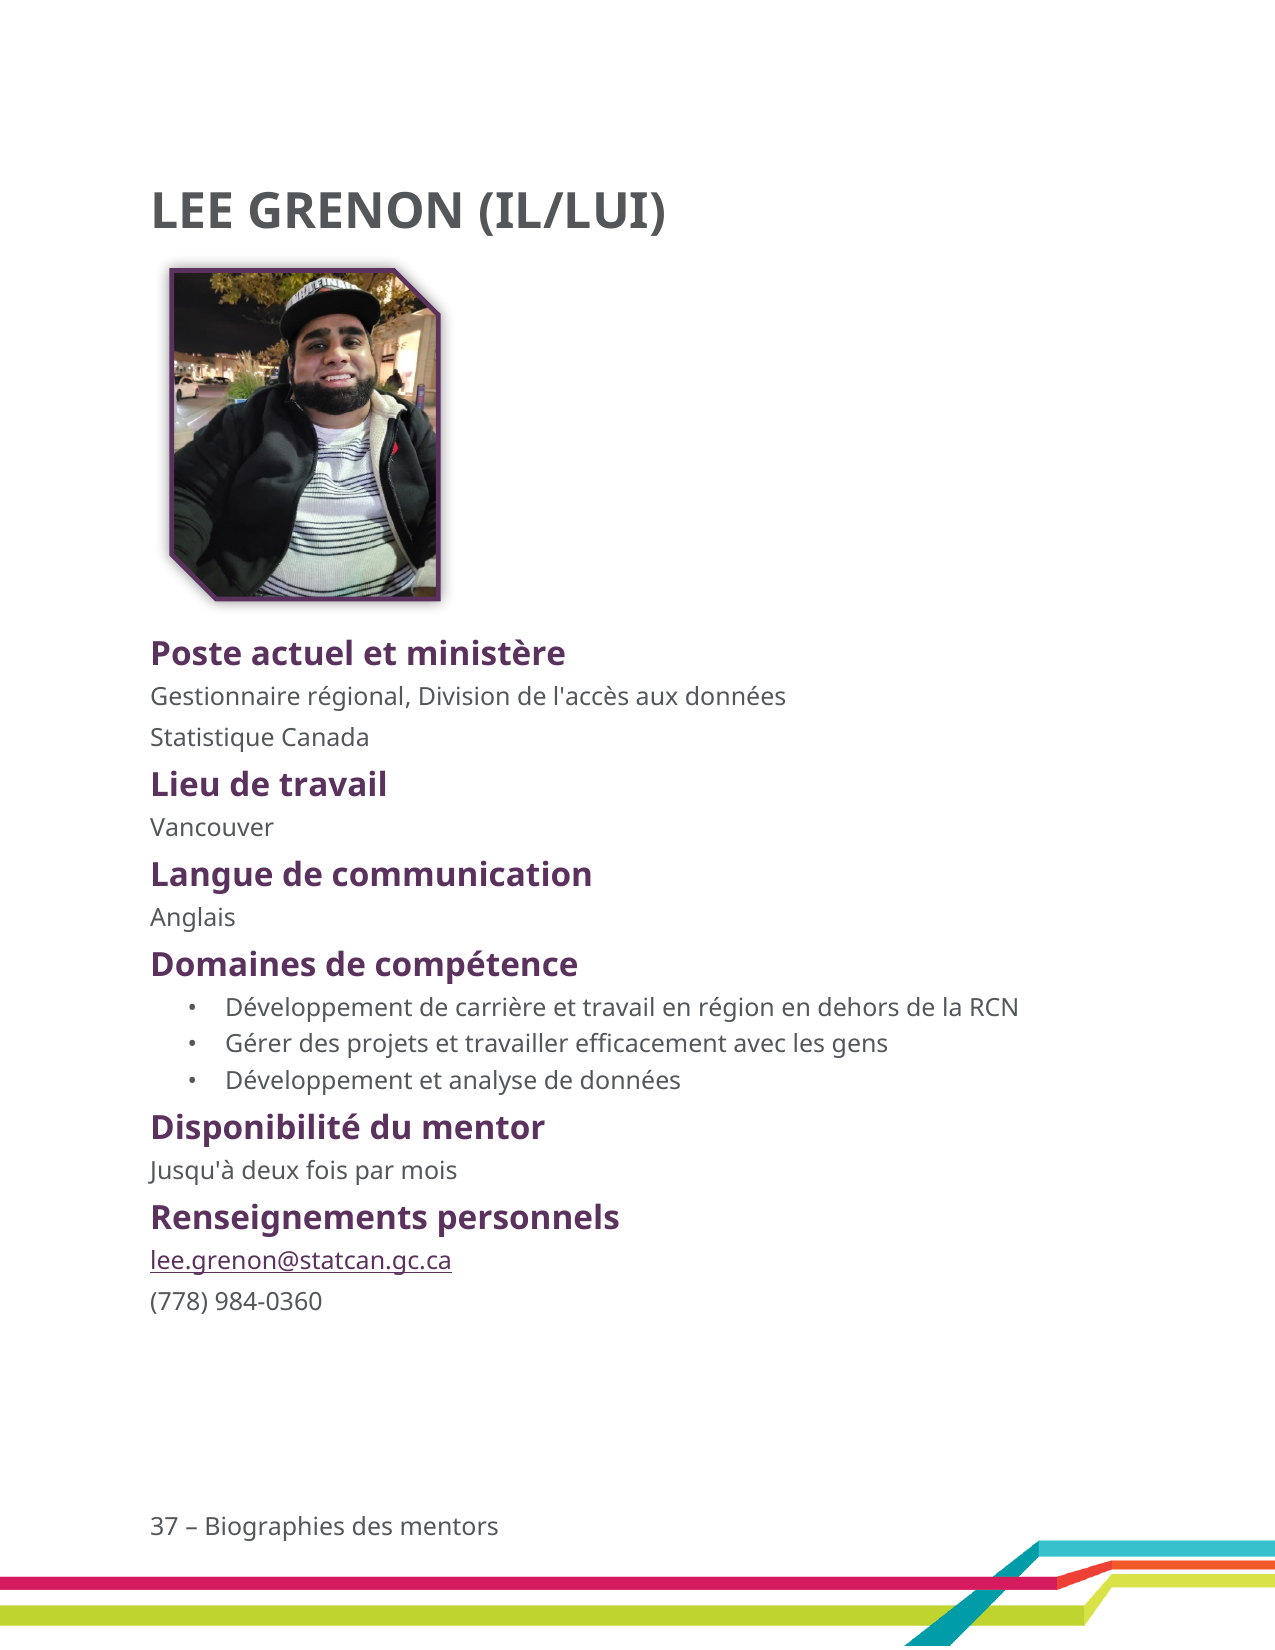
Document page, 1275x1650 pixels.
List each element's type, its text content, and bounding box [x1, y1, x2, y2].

list Développement et analyse de données [187, 1063, 1125, 1097]
picture [0, 1540, 1275, 1646]
text Gestionnaire régional, Division de l'accès aux données [150, 679, 1125, 713]
subtitle LEE GRENON (IL/LUI) [150, 175, 1125, 243]
text lee.grenon@statcan.gc.ca [150, 1243, 1125, 1277]
text Statistique Canada [150, 720, 1125, 754]
text Anglais [150, 899, 1125, 933]
list Développement de carrière et travail en région en dehors de la RCN [187, 989, 1125, 1023]
subtitle Lieu de travail [150, 761, 1125, 806]
text Jusqu'à deux fois par mois [150, 1153, 1125, 1187]
subtitle Poste actuel et ministère [150, 630, 1125, 675]
subtitle Renseignements personnels [150, 1194, 1125, 1239]
subtitle Domaines de compétence [150, 940, 1125, 986]
picture [175, 273, 435, 596]
list Gérer des projets et travailler efficacement avec les gens [187, 1026, 1125, 1060]
subtitle Langue de communication [150, 851, 1125, 896]
text (778) 984-0360 [150, 1284, 1125, 1318]
subtitle Disponibilité du mentor [150, 1104, 1125, 1149]
text Vancouver [150, 809, 1125, 844]
